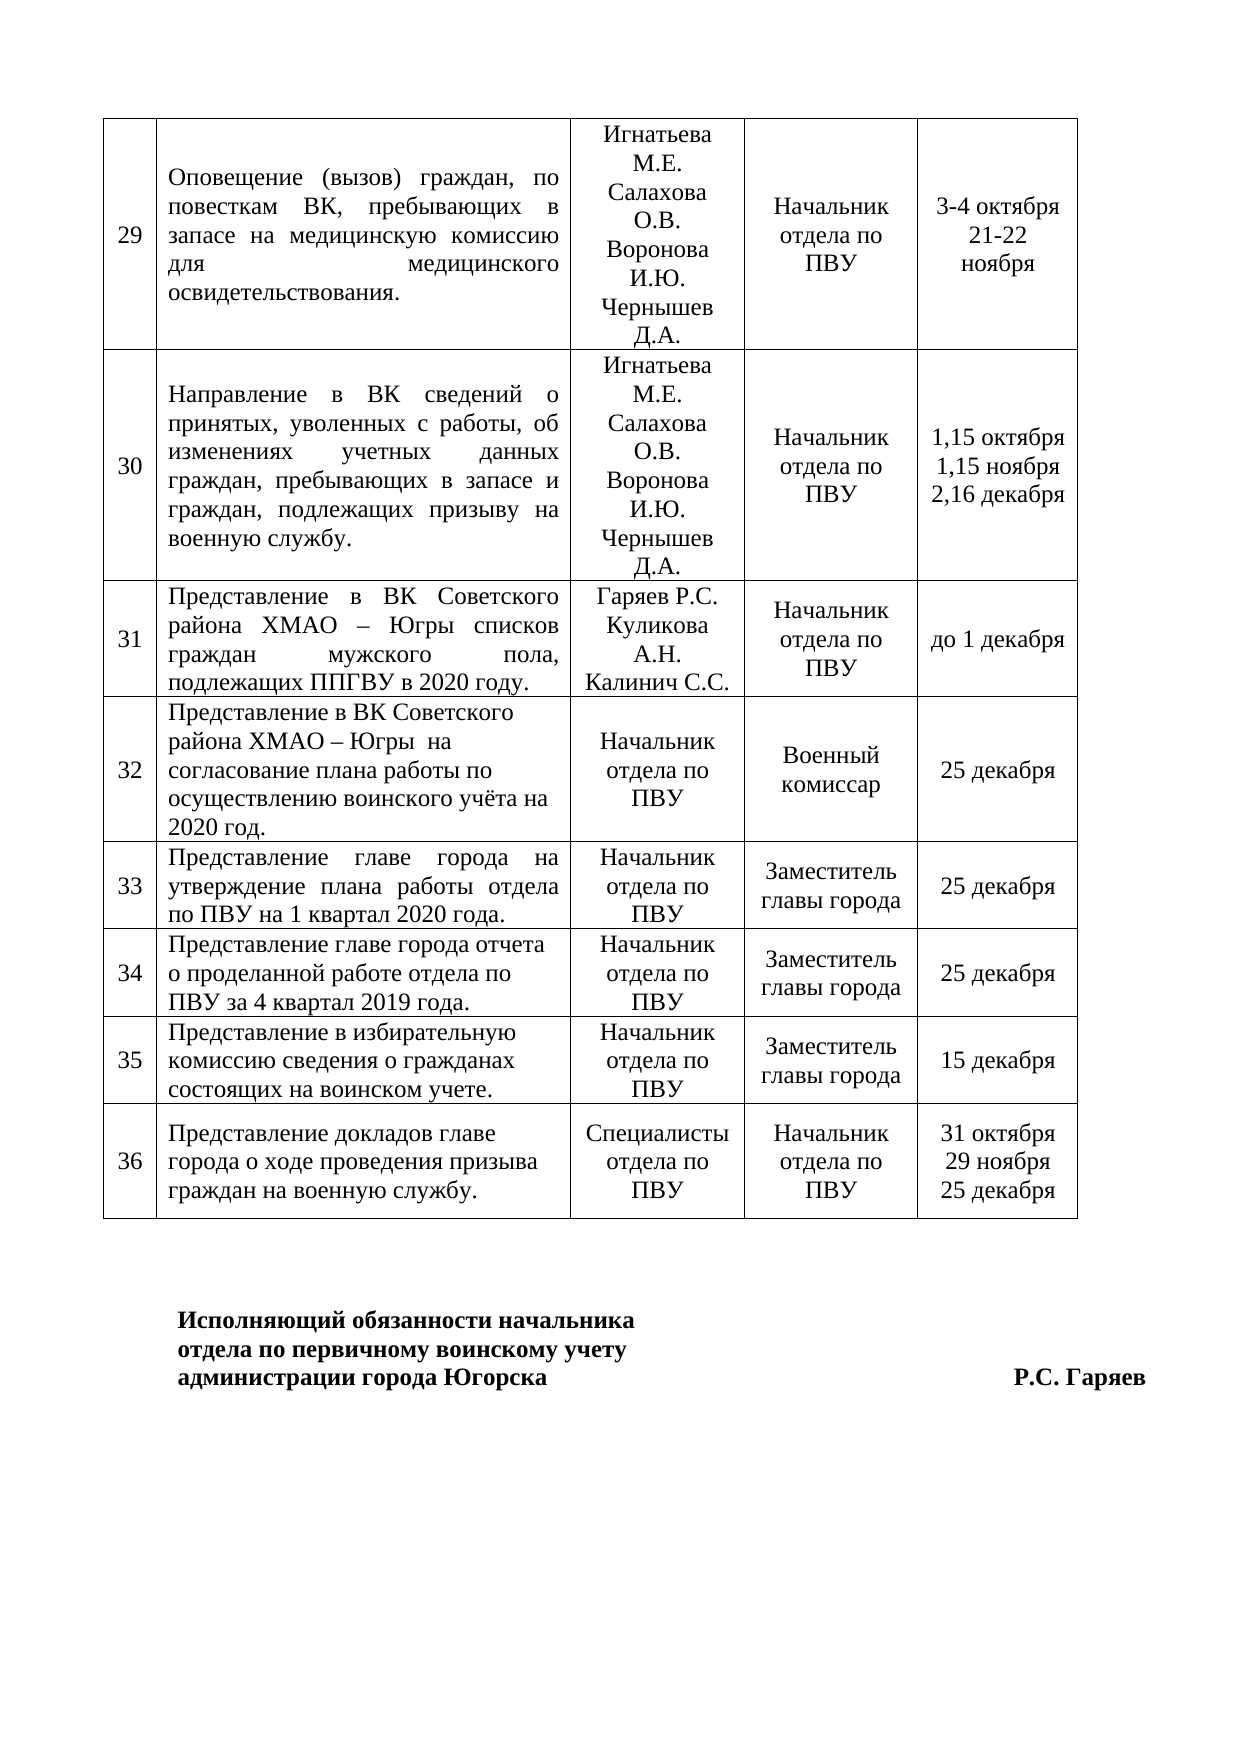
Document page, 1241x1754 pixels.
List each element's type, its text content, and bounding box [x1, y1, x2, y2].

table_cell 32 [104, 697, 156, 841]
table_cell Военный комиссар [745, 697, 917, 841]
table_cell 36 [104, 1104, 156, 1218]
table_cell 25 декабря [918, 929, 1077, 1016]
table_cell Заместитель главы города [745, 842, 917, 928]
table_cell 31 октября 29 ноября 25 декабря [918, 1104, 1077, 1218]
table_cell 3-4 октября 21-22 ноября [918, 119, 1077, 349]
table_cell Начальник отдела по ПВУ [571, 842, 744, 928]
table_cell до 1 декабря [918, 581, 1077, 696]
text отдела по первичному воинскому учету [177, 1334, 1152, 1362]
table_cell Начальник отдела по ПВУ [745, 350, 917, 580]
table_cell Начальник отдела по ПВУ [571, 1017, 744, 1103]
table_cell Начальник отдела по ПВУ [745, 581, 917, 696]
table_cell Игнатьева М.Е. Салахова О.В. Воронова И.Ю. Чернышев Д.А. [571, 350, 744, 580]
table_cell Начальник отдела по ПВУ [571, 929, 744, 1016]
table_cell 31 [104, 581, 156, 696]
table_cell 29 [104, 119, 156, 349]
table_cell Специалисты отдела по ПВУ [571, 1104, 744, 1218]
table_cell 33 [104, 842, 156, 928]
table_cell Игнатьева М.Е. Салахова О.В. Воронова И.Ю. Чернышев Д.А. [571, 119, 744, 349]
table_cell 30 [104, 350, 156, 580]
table_cell 15 декабря [918, 1017, 1077, 1103]
table_cell Представление в ВК Советского района ХМАО – Югры списков граждан мужского пола, подлежащих ППГВУ в 2020 году. [157, 581, 570, 696]
table_cell Оповещение (вызов) граждан, по повесткам ВК, пребывающих в запасе на медицинскую комиссию для медицинского освидетельствования. [157, 119, 570, 349]
text Исполняющий обязанности начальника [177, 1305, 1152, 1334]
table_cell Представление главе города отчета о проделанной работе отдела по ПВУ за 4 квартал 2019 года. [157, 929, 570, 1016]
table_cell Заместитель главы города [745, 1017, 917, 1103]
table_cell Направление в ВК сведений о принятых, уволенных с работы, об изменениях учетных данных граждан, пребывающих в запасе и граждан, подлежащих призыву на военную службу. [157, 350, 570, 580]
table_cell Начальник отдела по ПВУ [745, 1104, 917, 1218]
table_cell 35 [104, 1017, 156, 1103]
table_cell 25 декабря [918, 842, 1077, 928]
table_cell Начальник отдела по ПВУ [571, 697, 744, 841]
table_cell Представление в избирательную комиссию сведения о гражданах состоящих на воинском учете. [157, 1017, 570, 1103]
text администрации города Югорска Р.С. Гаряев [177, 1362, 1152, 1391]
table_cell 34 [104, 929, 156, 1016]
table_cell Гаряев Р.С. Куликова А.Н. Калинич С.С. [571, 581, 744, 696]
table_cell Заместитель главы города [745, 929, 917, 1016]
table_cell Представление главе города на утверждение плана работы отдела по ПВУ на 1 квартал 2020 года. [157, 842, 570, 928]
table_cell 1,15 октября 1,15 ноября 2,16 декабря [918, 350, 1077, 580]
table_cell 25 декабря [918, 697, 1077, 841]
table_cell Представление в ВК Советского района ХМАО – Югры на согласование плана работы по осуществлению воинского учёта на 2020 год. [157, 697, 570, 841]
table_cell Представление докладов главе города о ходе проведения призыва граждан на военную службу. [157, 1104, 570, 1218]
table_cell Начальник отдела по ПВУ [745, 119, 917, 349]
